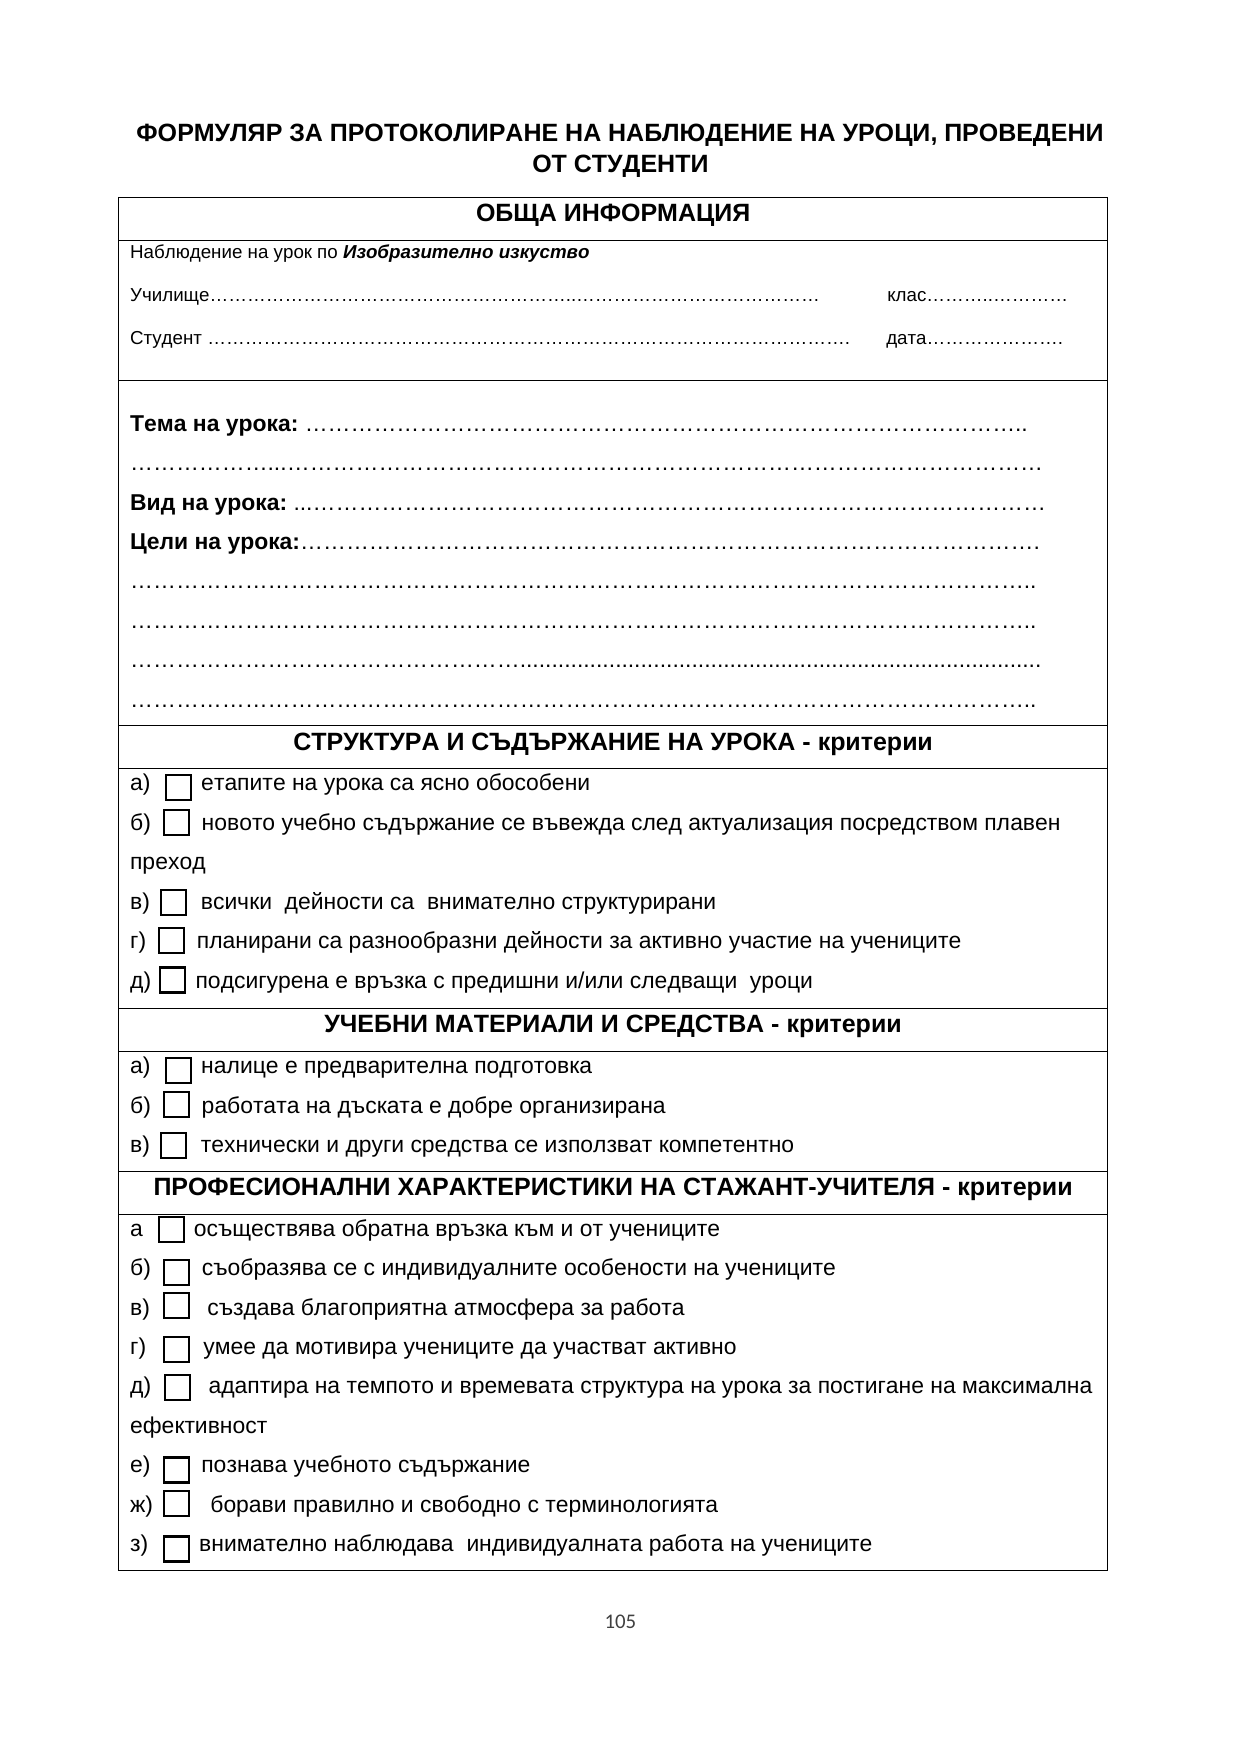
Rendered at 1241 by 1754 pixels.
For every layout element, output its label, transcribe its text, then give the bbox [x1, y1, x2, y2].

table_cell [119, 1215, 1107, 1570]
table_cell ПРОФЕСИОНАЛНИ ХАРАКТЕРИСТИКИ НА СТАЖАНТ-УЧИТЕЛЯ - критерии [119, 1172, 1107, 1213]
table_cell УЧЕБНИ МАТЕРИАЛИ И СРЕДСТВА - критерии [119, 1009, 1107, 1051]
table_cell Тема на урока: ………………………………………………………………………………….. ………………...……………………………………………………………………………………… Вид на урока: ...…………………………………………………………………………………… Цели на урока:……………………………………………………………………………………. ……………………………………………………………………………………………………….. ……………………………………………………………………………………………………….. …………………………………………….................................................................................. ……………………………………………………………………………………………………….. [119, 381, 1107, 725]
table_cell а) налице е предварителна подготовка б) работата на дъската е добре организирана в) технически и други средства се използват компетентно [119, 1052, 1107, 1171]
table_cell Наблюдение на урок по Изобразително изкуство Училище…………………………………………………..………………………………… клас………..………… Студент …………………………………………………………………………………………. дата…………………. [119, 241, 1107, 380]
table_cell а) етапите на урока са ясно обособени б) новото учебно съдържание се въвежда след актуализация посредством плавен преход в) всички дейности са внимателно структурирани г) планирани са разнообразни дейности за активно участие на учениците д) подсигурена е връзка с предишни и/или следващи уроци [119, 769, 1107, 1008]
table_cell СТРУКТУРА И СЪДЪРЖАНИЕ НА УРОКА - критерии [119, 726, 1107, 768]
text ФОРМУЛЯР ЗА ПРОТОКОЛИРАНЕ НА НАБЛЮДЕНИЕ НА УРОЦИ, ПРОВЕДЕНИ ОТ СТУДЕНТИ [118, 118, 1122, 178]
table_header ОБЩА ИНФОРМАЦИЯ [119, 198, 1107, 240]
